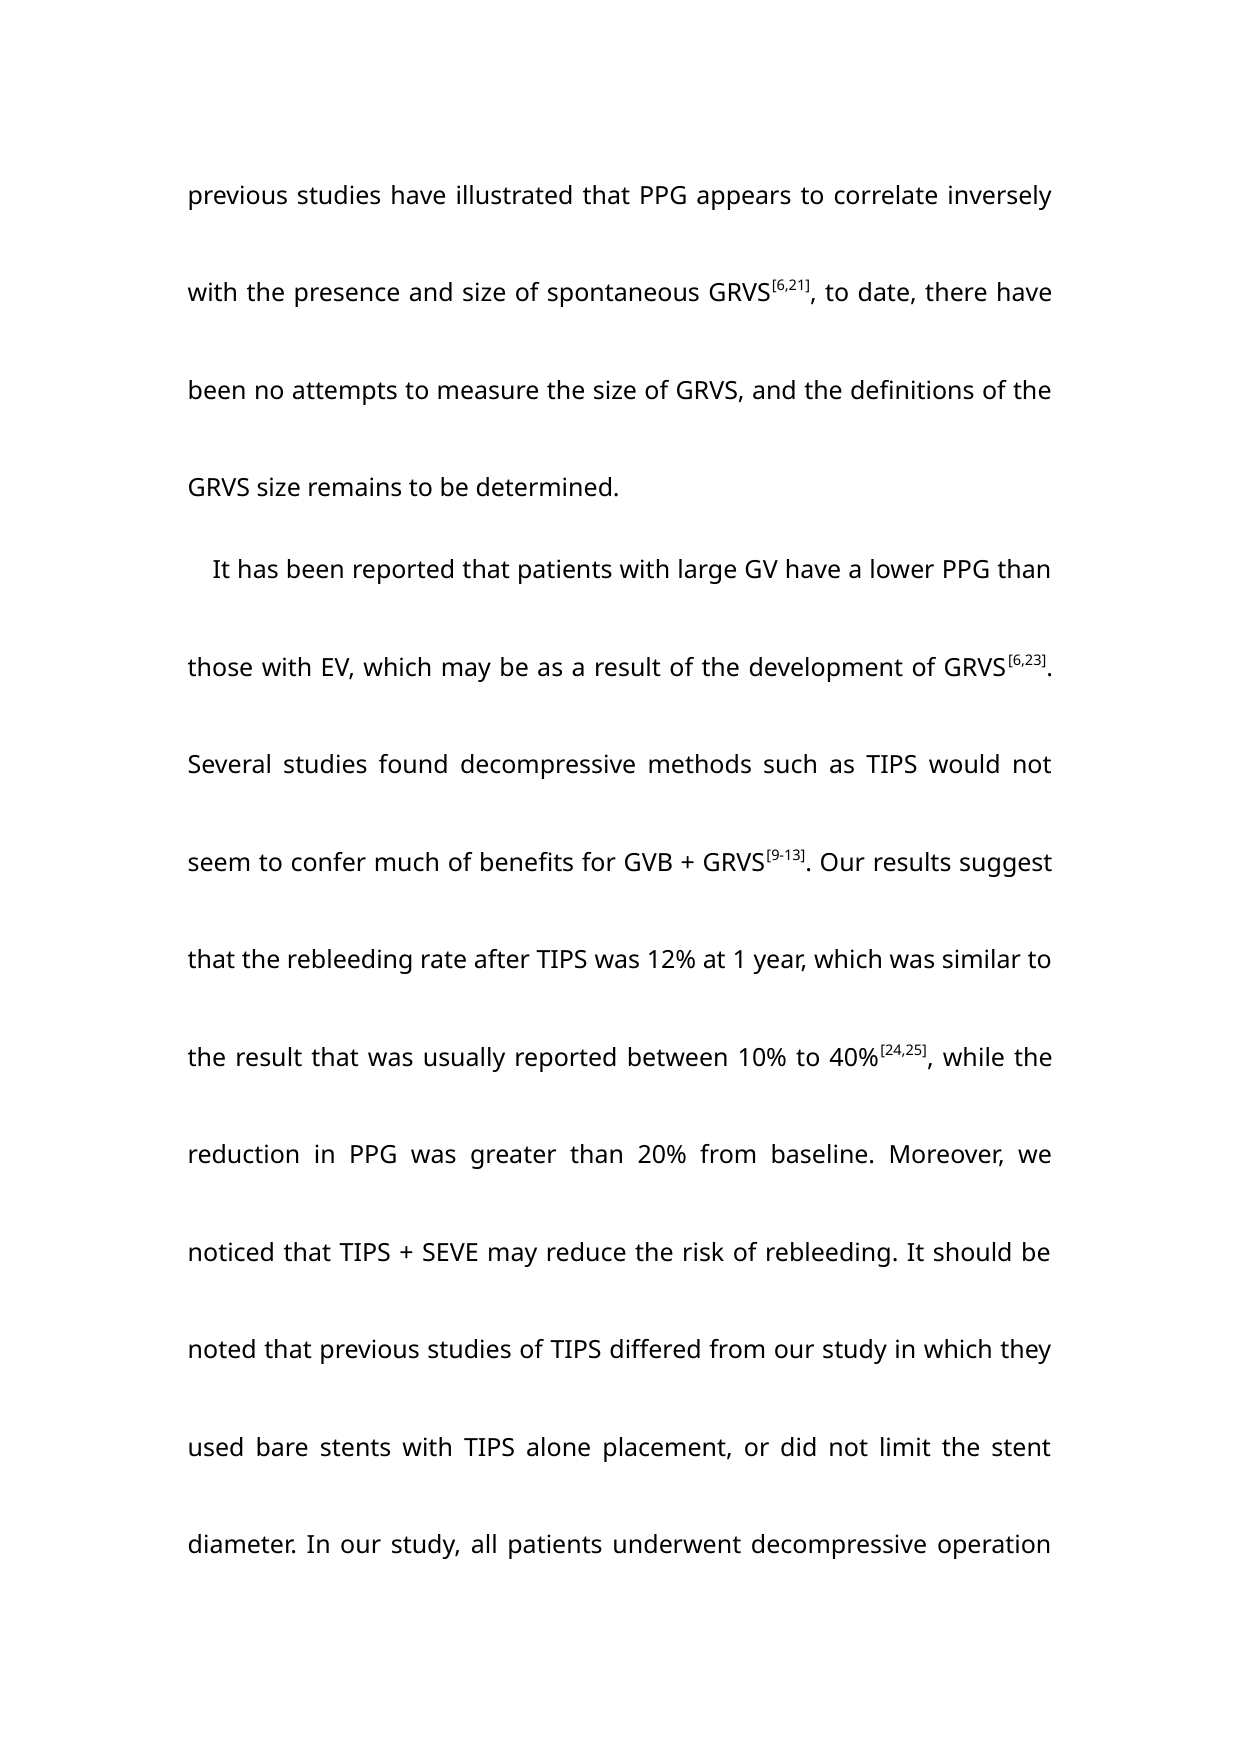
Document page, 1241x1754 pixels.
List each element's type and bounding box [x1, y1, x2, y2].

text [187, 162, 1053, 519]
text [187, 536, 1053, 1576]
